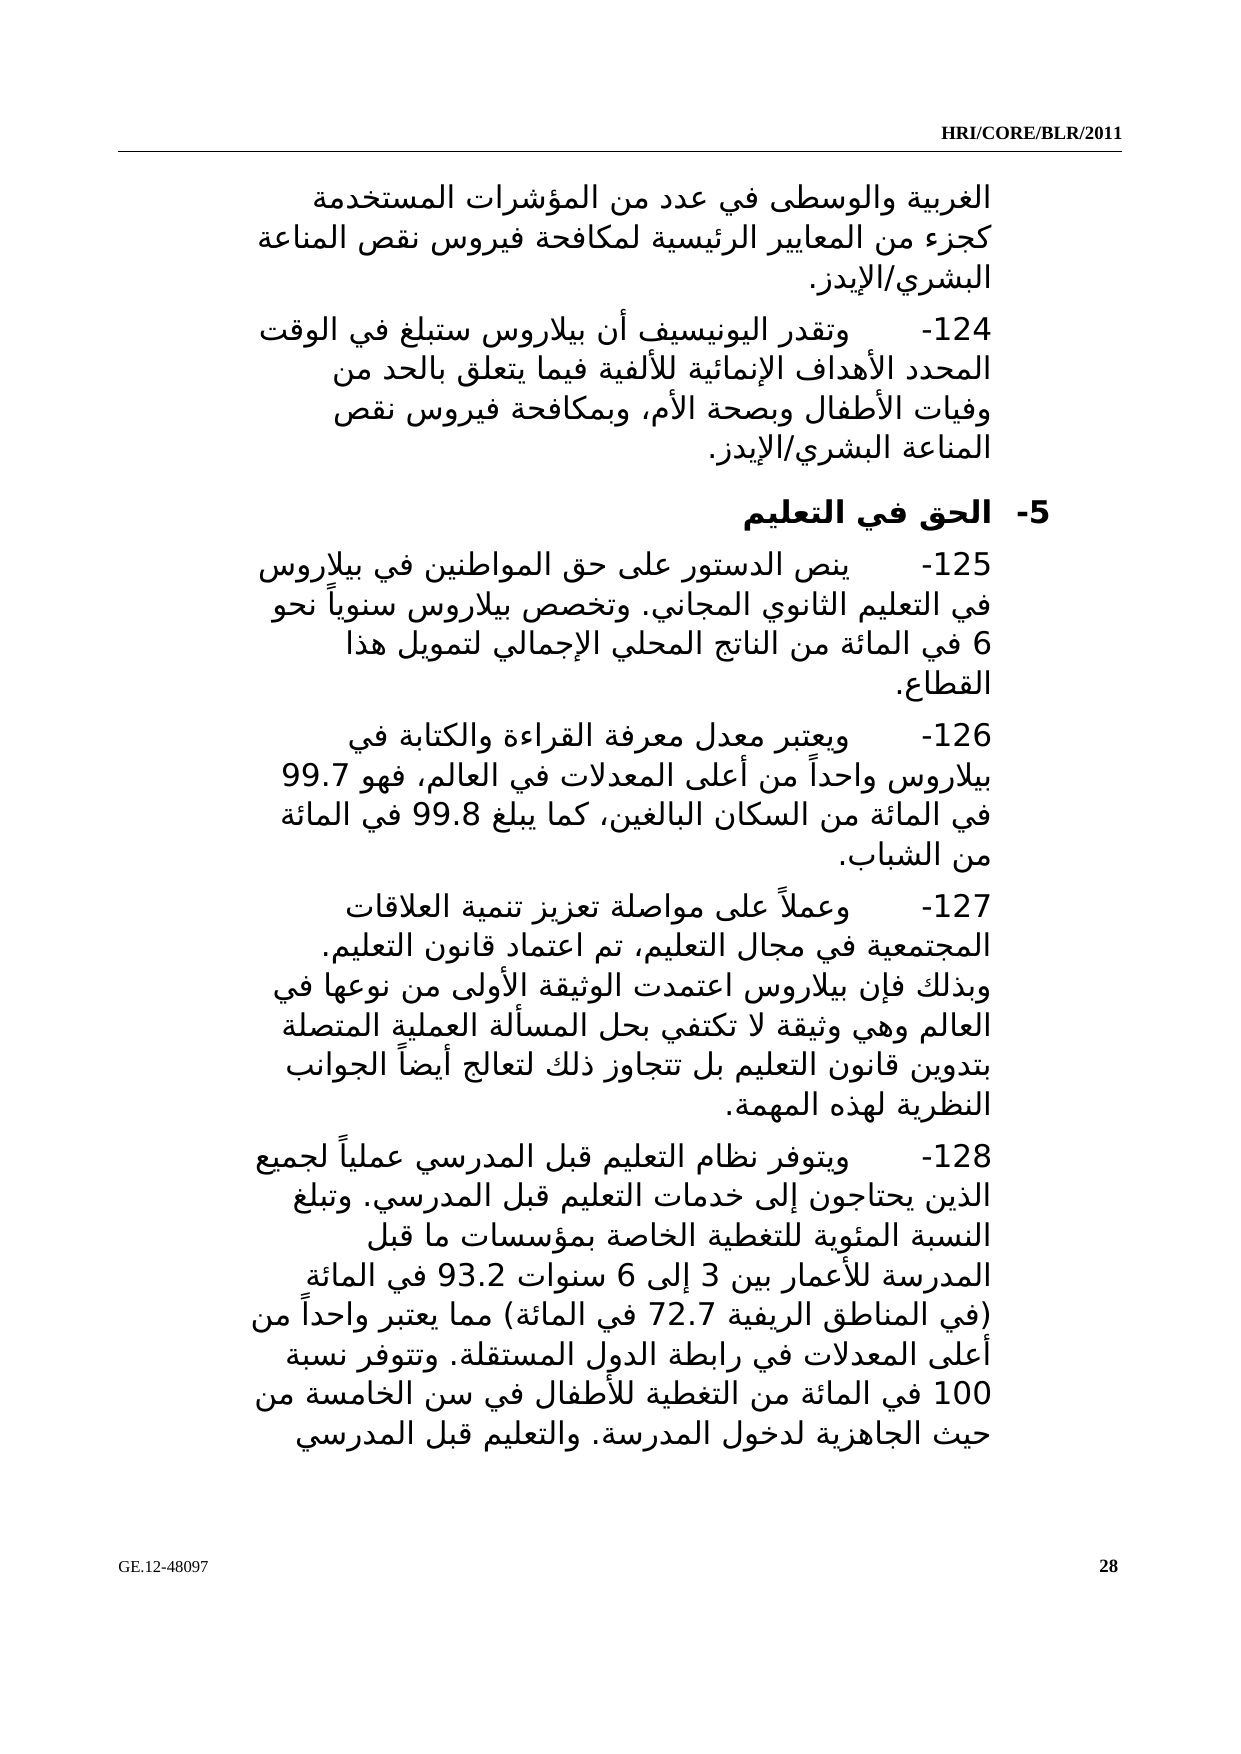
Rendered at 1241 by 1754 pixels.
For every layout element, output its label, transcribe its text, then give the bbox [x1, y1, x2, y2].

text 127- وعملاً على مواصلة تعزيز تنمية العلاقات المجتمعية في مجال التعليم، تم اعتماد قانون التعليم. وبذلك فإن بيلاروس اعتمدت الوثيقة الأولى من نوعها في العالم وهي وثيقة لا تكتفي بحل المسألة العملية المتصلة بتدوين قانون التعليم بل تتجاوز ذلك لتعالج أيضاً الجوانب النظرية لهذه المهمة. [248, 886, 992, 1123]
text 125- ينص الدستور على حق المواطنين في بيلاروس في التعليم الثانوي المجاني. وتخصص بيلاروس سنوياً نحو 6 في المائة من الناتج المحلي الإجمالي لتمويل هذا القطاع. [248, 544, 992, 702]
text 5- الحق في التعليم [248, 492, 1122, 531]
text 124- وتقدر اليونيسيف أن بيلاروس ستبلغ في الوقت المحدد الأهداف الإنمائية للألفية فيما يتعلق بالحد من وفيات الأطفال وبصحة الأم، وبمكافحة فيروس نقص المناعة البشري/الإيدز. [248, 308, 992, 467]
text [248, 177, 992, 296]
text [248, 1136, 992, 1452]
text 126- ويعتبر معدل معرفة القراءة والكتابة في بيلاروس واحداً من أعلى المعدلات في العالم، فهو 99.7 في المائة من السكان البالغين، كما يبلغ 99.8 في المائة من الشباب. [248, 715, 992, 873]
